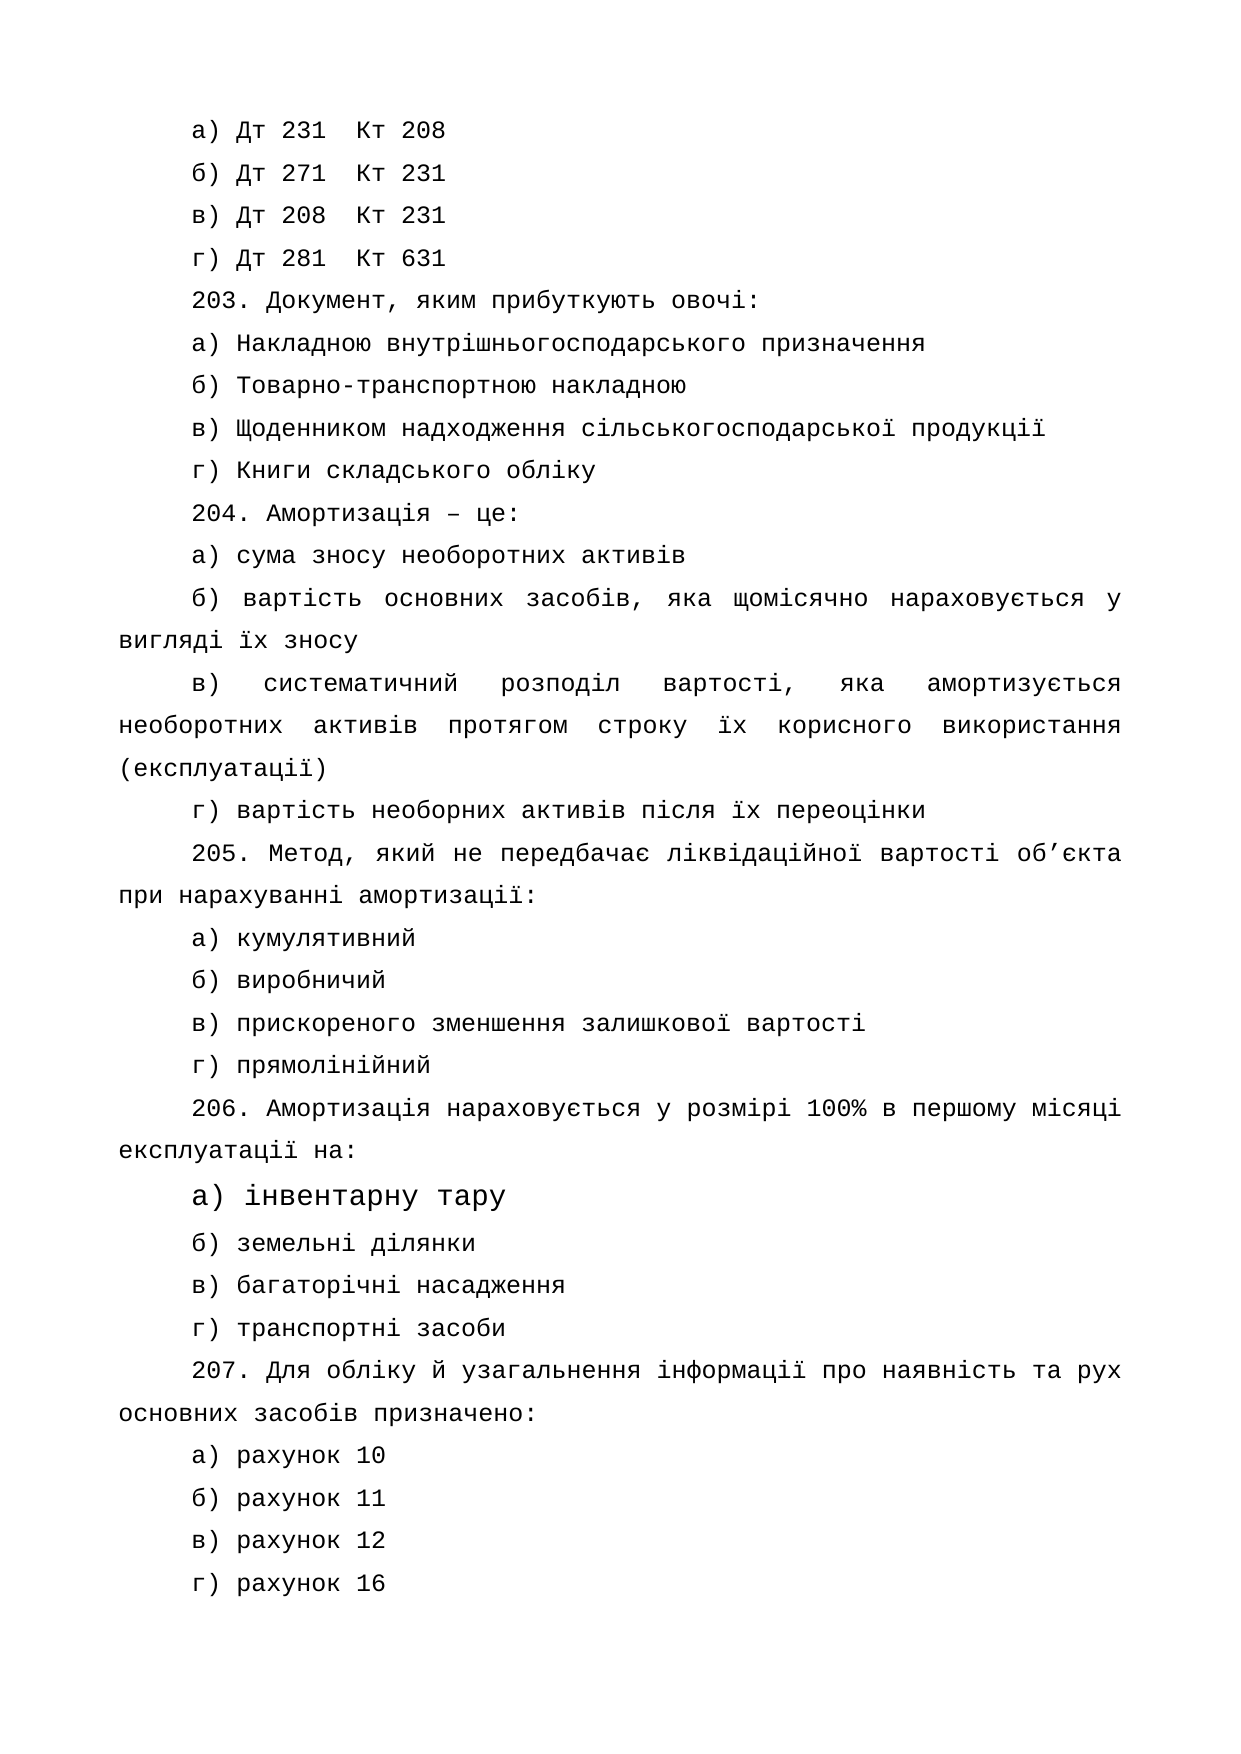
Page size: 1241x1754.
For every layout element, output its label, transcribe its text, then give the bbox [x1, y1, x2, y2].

text в) прискореного зменшення залишкової вартості [118, 1011, 1122, 1039]
text г) рахунок 16 [118, 1570, 1122, 1598]
text а) рахунок 10 [118, 1443, 1122, 1471]
text 207. Для обліку й узагальнення інформації про наявність та рух основних засобів призначено: [118, 1358, 1122, 1428]
text 206. Амортизація нараховується у розмірі 100% в першому місяці експлуатації на: [118, 1096, 1122, 1166]
text в) систематичний розподіл вартості, яка амортизується необоротних активів протягом строку їх корисного використання (експлуатації) [118, 671, 1122, 784]
text г) прямолінійний [118, 1053, 1122, 1081]
text б) земельні ділянки [118, 1230, 1122, 1258]
text в) рахунок 12 [118, 1528, 1122, 1556]
text г) Книги складського обліку [118, 458, 1122, 486]
text а) Дт 231 Кт 208 [118, 118, 1122, 146]
text а) кумулятивний [118, 926, 1122, 954]
text 204. Амортизація – це: [118, 501, 1122, 529]
text 205. Метод, який не передбачає ліквідаційної вартості об’єкта при нарахуванні амортизації: [118, 841, 1122, 911]
text г) вартість необорних активів після їх переоцінки [118, 798, 1122, 826]
text в) багаторічні насадження [118, 1273, 1122, 1301]
text а) інвентарну тару [118, 1181, 1122, 1214]
text б) вартість основних засобів, яка щомісячно нараховується у вигляді їх зносу [118, 586, 1122, 656]
text б) Дт 271 Кт 231 [118, 161, 1122, 189]
text 203. Документ, яким прибуткують овочі: [118, 288, 1122, 316]
text в) Дт 208 Кт 231 [118, 203, 1122, 231]
text г) Дт 281 Кт 631 [118, 246, 1122, 274]
text г) транспортні засоби [118, 1315, 1122, 1343]
text б) виробничий [118, 968, 1122, 996]
text в) Щоденником надходження сільськогосподарської продукції [118, 416, 1122, 444]
text б) рахунок 11 [118, 1485, 1122, 1513]
text б) Товарно-транспортною накладною [118, 373, 1122, 401]
text а) Накладною внутрішньогосподарського призначення [118, 331, 1122, 359]
text а) сума зносу необоротних активів [118, 543, 1122, 571]
